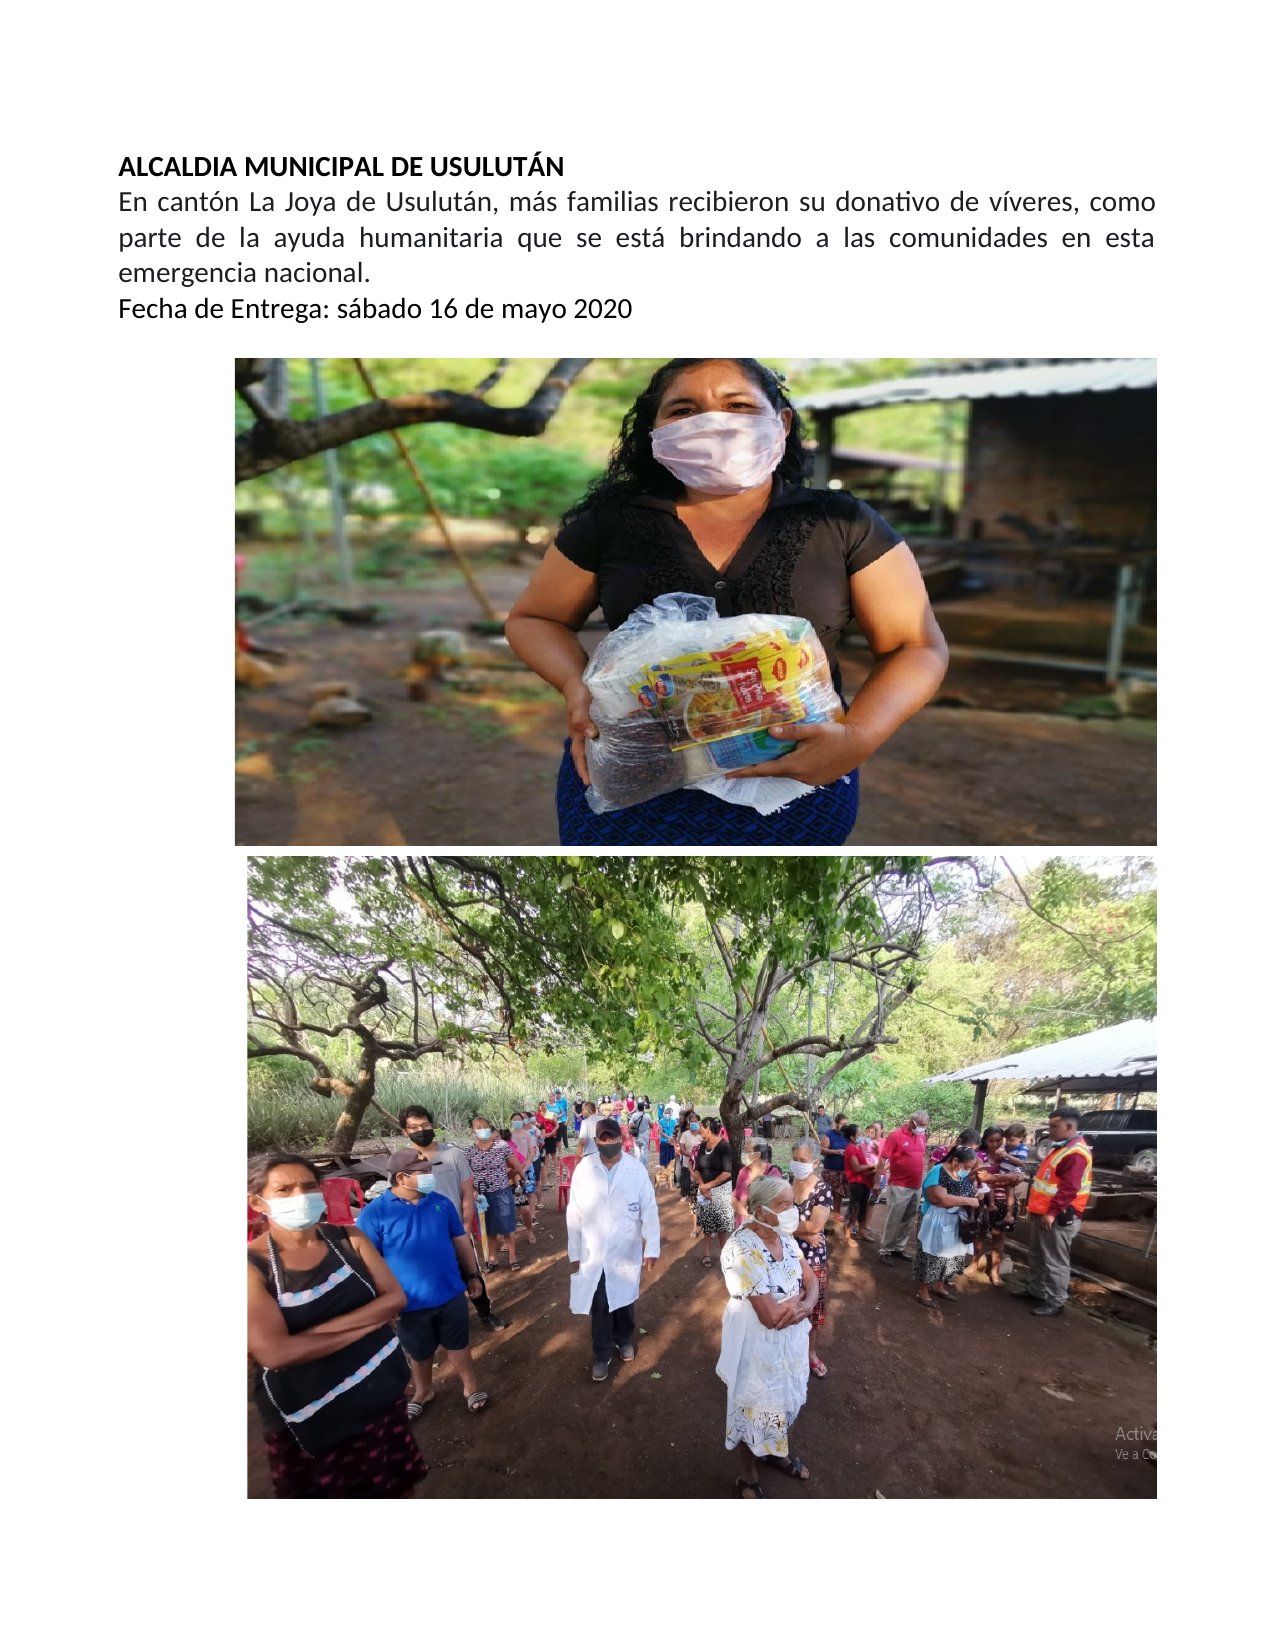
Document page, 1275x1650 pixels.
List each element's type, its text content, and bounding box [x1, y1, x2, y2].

picture [247, 856, 1157, 1499]
text En cantón La Joya de Usulután, más familias recibieron su donativo de víveres, como parte de la ayuda humanitaria que se está brindando a las comunidades en esta emergencia nacional. [118, 254, 1157, 290]
text Fecha de Entrega: sábado 16 de mayo 2020 [118, 290, 1157, 326]
text ALCALDIA MUNICIPAL DE USULUTÁN [118, 148, 1157, 183]
picture [234, 358, 1157, 846]
